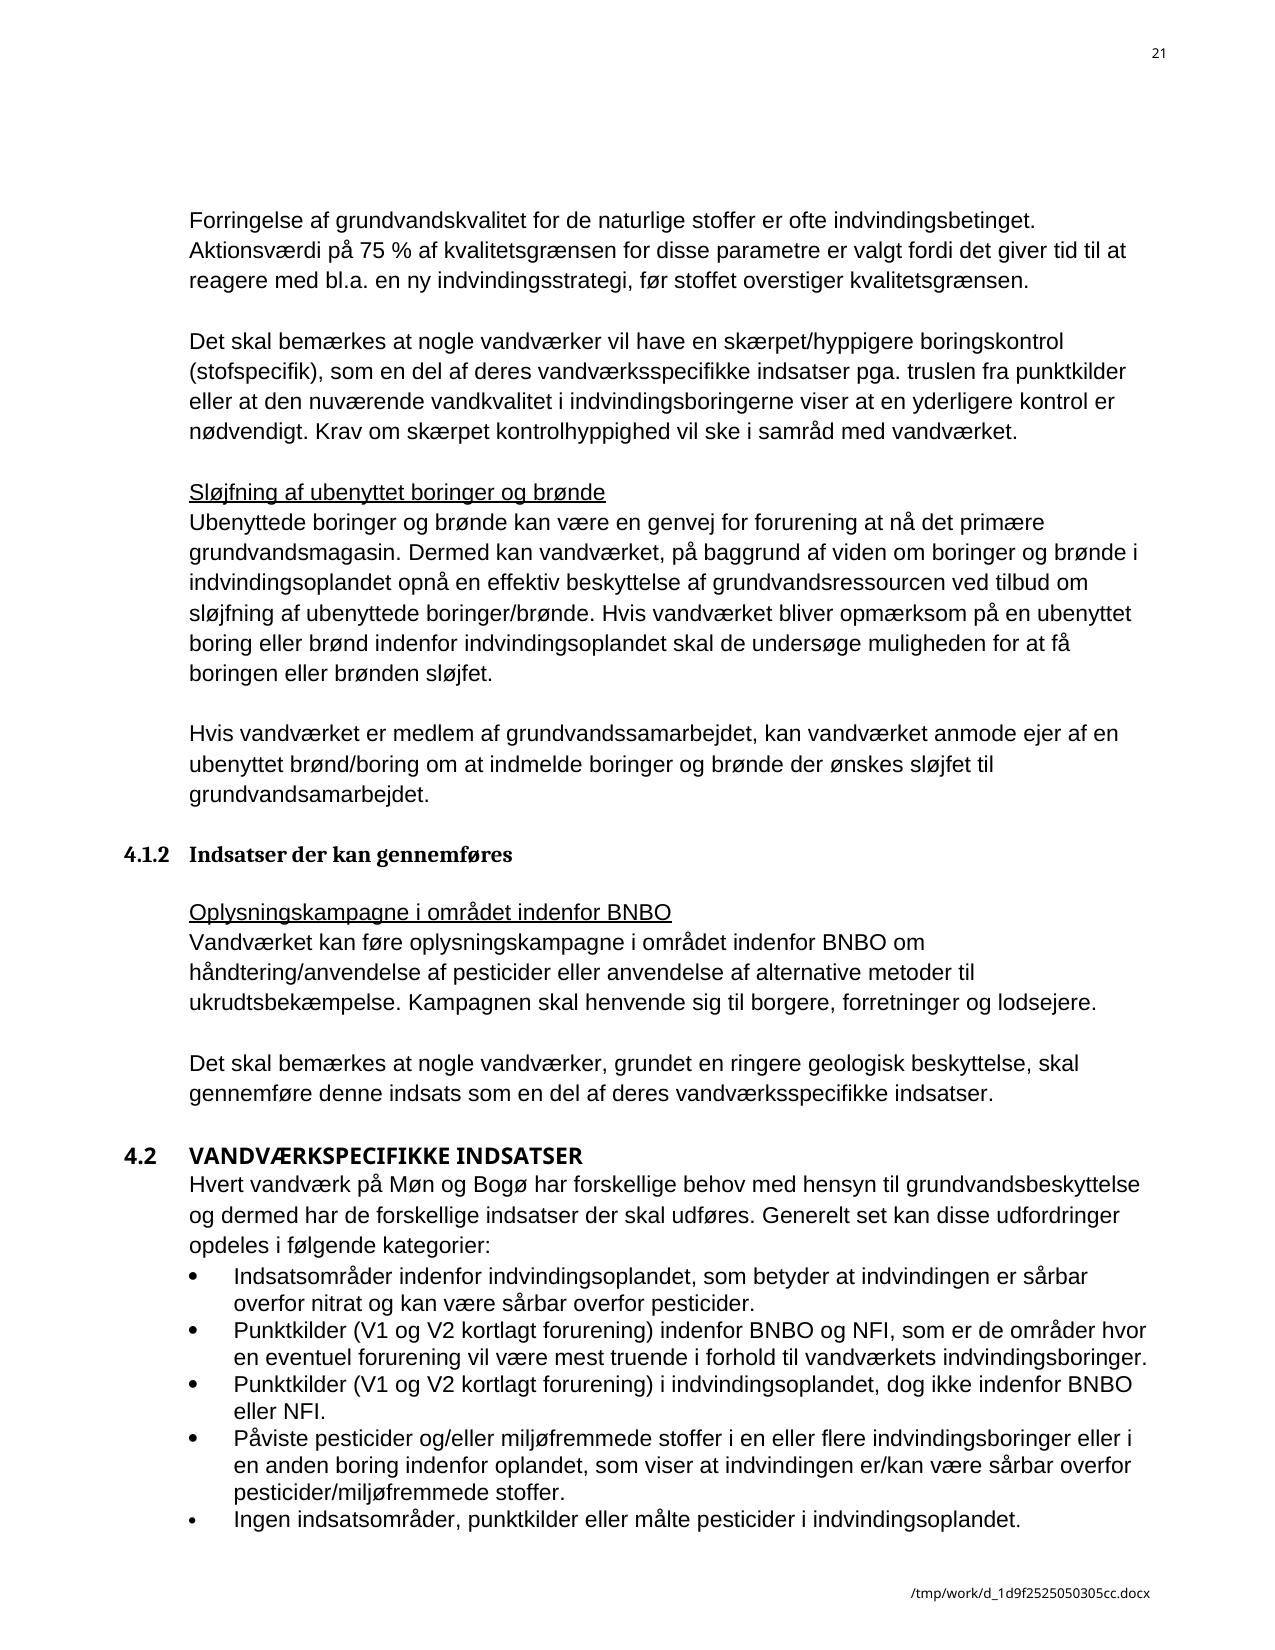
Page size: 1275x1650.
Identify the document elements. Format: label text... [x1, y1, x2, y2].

text Det skal bemærkes at nogle vandværker vil have en skærpet/hyppigere boringskontrol (stofspecifik), som en del af deres vandværksspecifikke indsatser pga. truslen fra punktkilder eller at den nuværende vandkvalitet i indvindingsboringerne viser at en yderligere kontrol er nødvendigt. Krav om skærpet kontrolhyppighed vil ske i samråd med vandværket. [189, 328, 1151, 444]
list Påviste pesticider og/eller miljøfremmede stoffer i en eller flere indvindingsboringer eller i en anden boring indenfor oplandet, som viser at indvindingen er/kan være sårbar overfor pesticider/miljøfremmede stoffer. [189, 1424, 1151, 1506]
list Punktkilder (V1 og V2 kortlagt forurening) indenfor BNBO og NFI, som er de områder hvor en eventuel forurening vil være mest truende i forhold til vandværkets indvindingsboringer. [189, 1316, 1151, 1370]
list Punktkilder (V1 og V2 kortlagt forurening) i indvindingsoplandet, dog ikke indenfor BNBO eller NFI. [189, 1370, 1151, 1424]
text Forringelse af grundvandskvalitet for de naturlige stoffer er ofte indvindingsbetinget. Aktionsværdi på 75 % af kvalitetsgrænsen for disse parametre er valgt fordi det giver tid til at reagere med bl.a. en ny indvindingsstrategi, før stoffet overstiger kvalitetsgrænsen. [189, 207, 1151, 293]
list Ingen indsatsområder, punktkilder eller målte pesticider i indvindingsoplandet. [189, 1506, 1151, 1533]
text Sløjfning af ubenyttet boringer og brønde [189, 479, 1151, 505]
text Det skal bemærkes at nogle vandværker, grundet en ringere geologisk beskyttelse, skal gennemføre denne indsats som en del af deres vandværksspecifikke indsatser. [189, 1049, 1151, 1106]
list Indsatsområder indenfor indvindingsoplandet, som betyder at indvindingen er sårbar overfor nitrat og kan være sårbar overfor pesticider. [189, 1262, 1151, 1316]
text Oplysningskampagne i området indenfor BNBO [189, 898, 1151, 925]
text Hvis vandværket er medlem af grundvandssamarbejdet, kan vandværket anmode ejer af en ubenyttet brønd/boring om at indmelde boringer og brønde der ønskes sløjfet til grundvandsamarbejdet. [189, 720, 1151, 807]
subtitle Vandværkspecifikke indsatser [124, 1140, 1151, 1171]
text Vandværket kan føre oplysningskampagne i området indenfor BNBO om håndtering/anvendelse af pesticider eller anvendelse af alternative metoder til ukrudtsbekæmpelse. Kampagnen skal henvende sig til borgere, forretninger og lodsejere. [189, 929, 1151, 1015]
text Ubenyttede boringer og brønde kan være en genvej for forurening at nå det primære grundvandsmagasin. Dermed kan vandværket, på baggrund af viden om boringer og brønde i indvindingsoplandet opnå en effektiv beskyttelse af grundvandsressourcen ved tilbud om sløjfning af ubenyttede boringer/brønde. Hvis vandværket bliver opmærksom på en ubenyttet boring eller brønd indenfor indvindingsoplandet skal de undersøge muligheden for at få boringen eller brønden sløjfet. [189, 509, 1151, 686]
text Hvert vandværk på Møn og Bogø har forskellige behov med hensyn til grundvandsbeskyttelse og dermed har de forskellige indsatser der skal udføres. Generelt set kan disse udfordringer opdeles i følgende kategorier: [189, 1171, 1151, 1258]
subtitle Indsatser der kan gennemføres [124, 841, 1151, 868]
